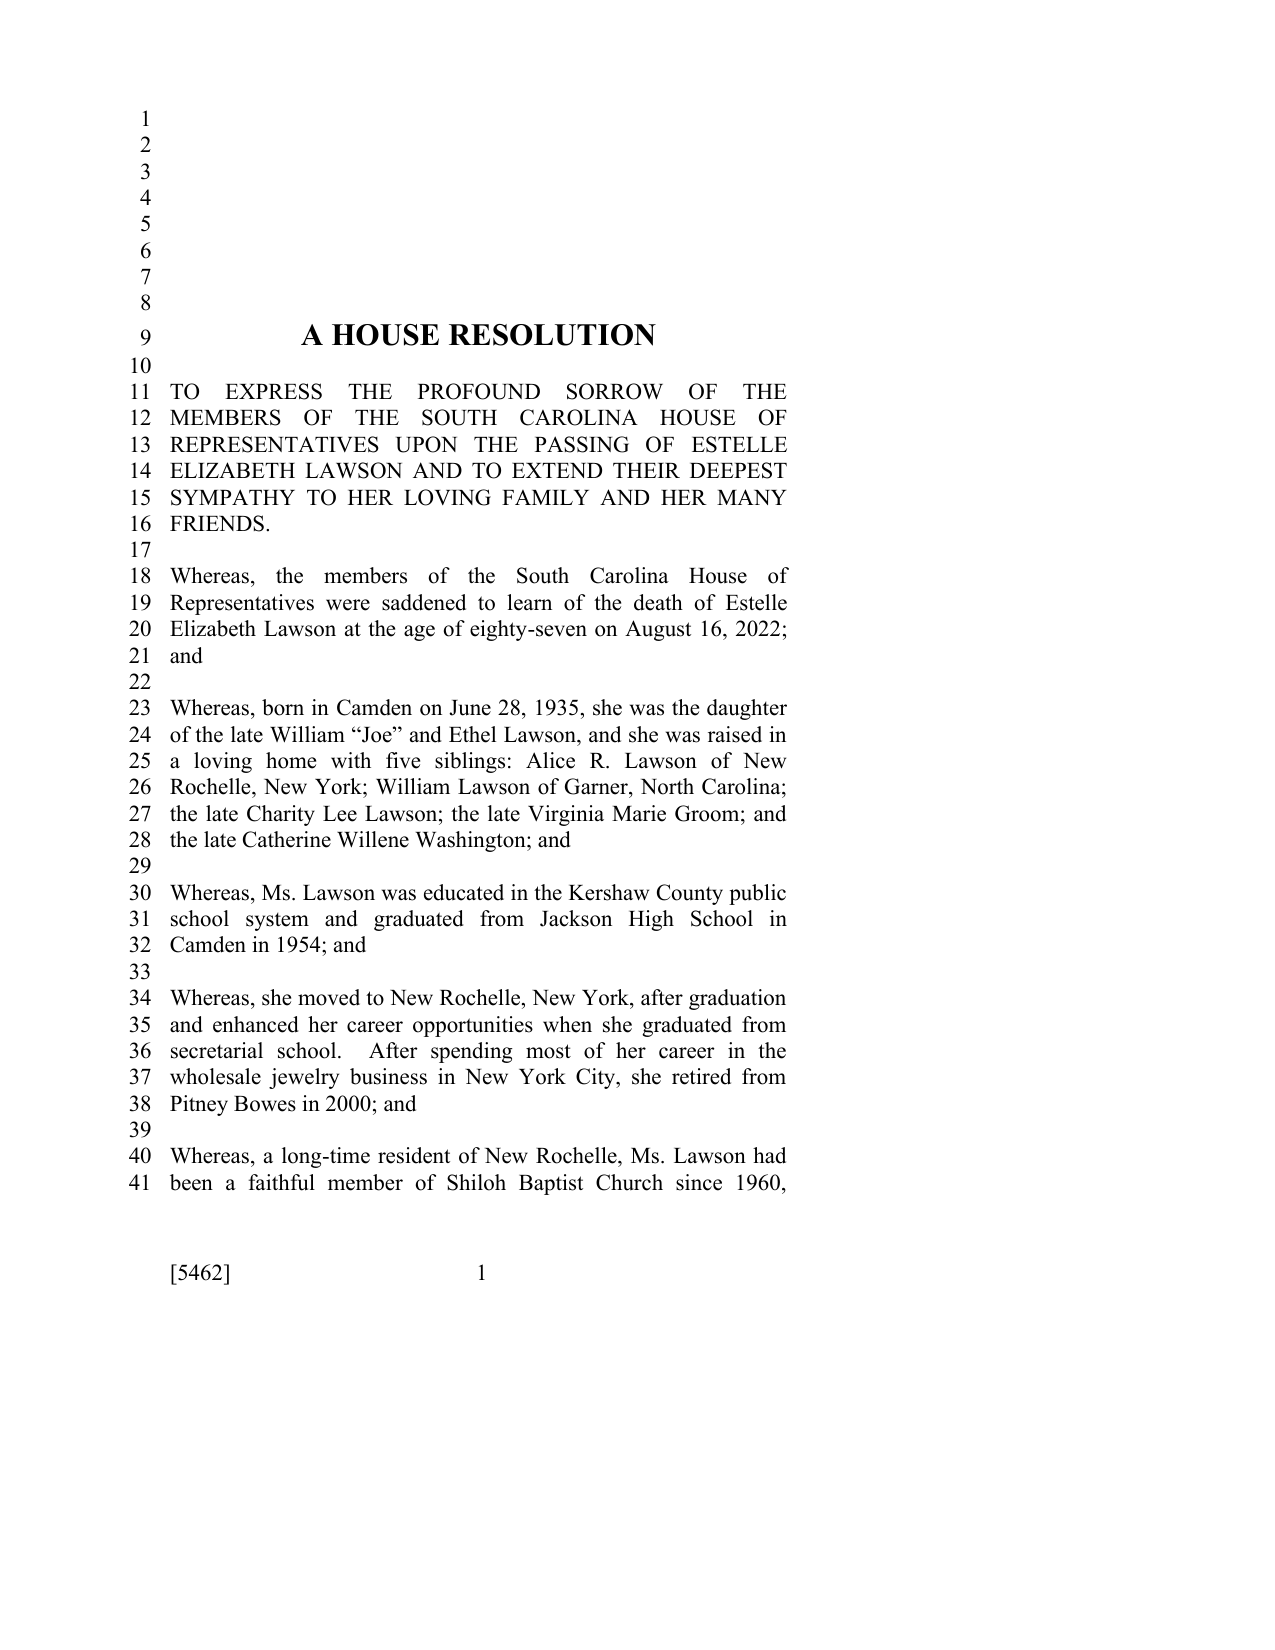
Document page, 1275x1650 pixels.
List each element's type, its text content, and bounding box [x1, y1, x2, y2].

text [169, 1142, 787, 1195]
text A HOUSE RESOLUTION [169, 316, 787, 352]
text Whereas, she moved to New Rochelle, New York, after graduation and enhanced her career opportunities when she graduated from secretarial school. After spending most of her career in the wholesale jewelry business in New York City, she retired from Pitney Bowes in 2000; and [169, 984, 787, 1116]
text TO EXPRESS THE PROFOUND SORROW OF THE MEMBERS OF THE SOUTH CAROLINA HOUSE OF REPRESENTATIVES UPON THE PASSING OF ESTELLE ELIZABETH LAWSON AND TO EXTEND THEIR DEEPEST SYMPATHY TO HER LOVING FAMILY AND HER MANY FRIENDS. [169, 378, 787, 536]
text Whereas, the members of the South Carolina House of Representatives were saddened to learn of the death of Estelle Elizabeth Lawson at the age of eighty-seven on August 16, 2022; and [169, 563, 787, 668]
text Whereas, born in Camden on June 28, 1935, she was the daughter of the late William “Joe” and Ethel Lawson, and she was raised in a loving home with five siblings: Alice R. Lawson of New Rochelle, New York; William Lawson of Garner, North Carolina; the late Charity Lee Lawson; the late Virginia Marie Groom; and the late Catherine Willene Washington; and [169, 694, 787, 852]
text Whereas, Ms. Lawson was educated in the Kershaw County public school system and graduated from Jackson High School in Camden in 1954; and [169, 879, 787, 958]
